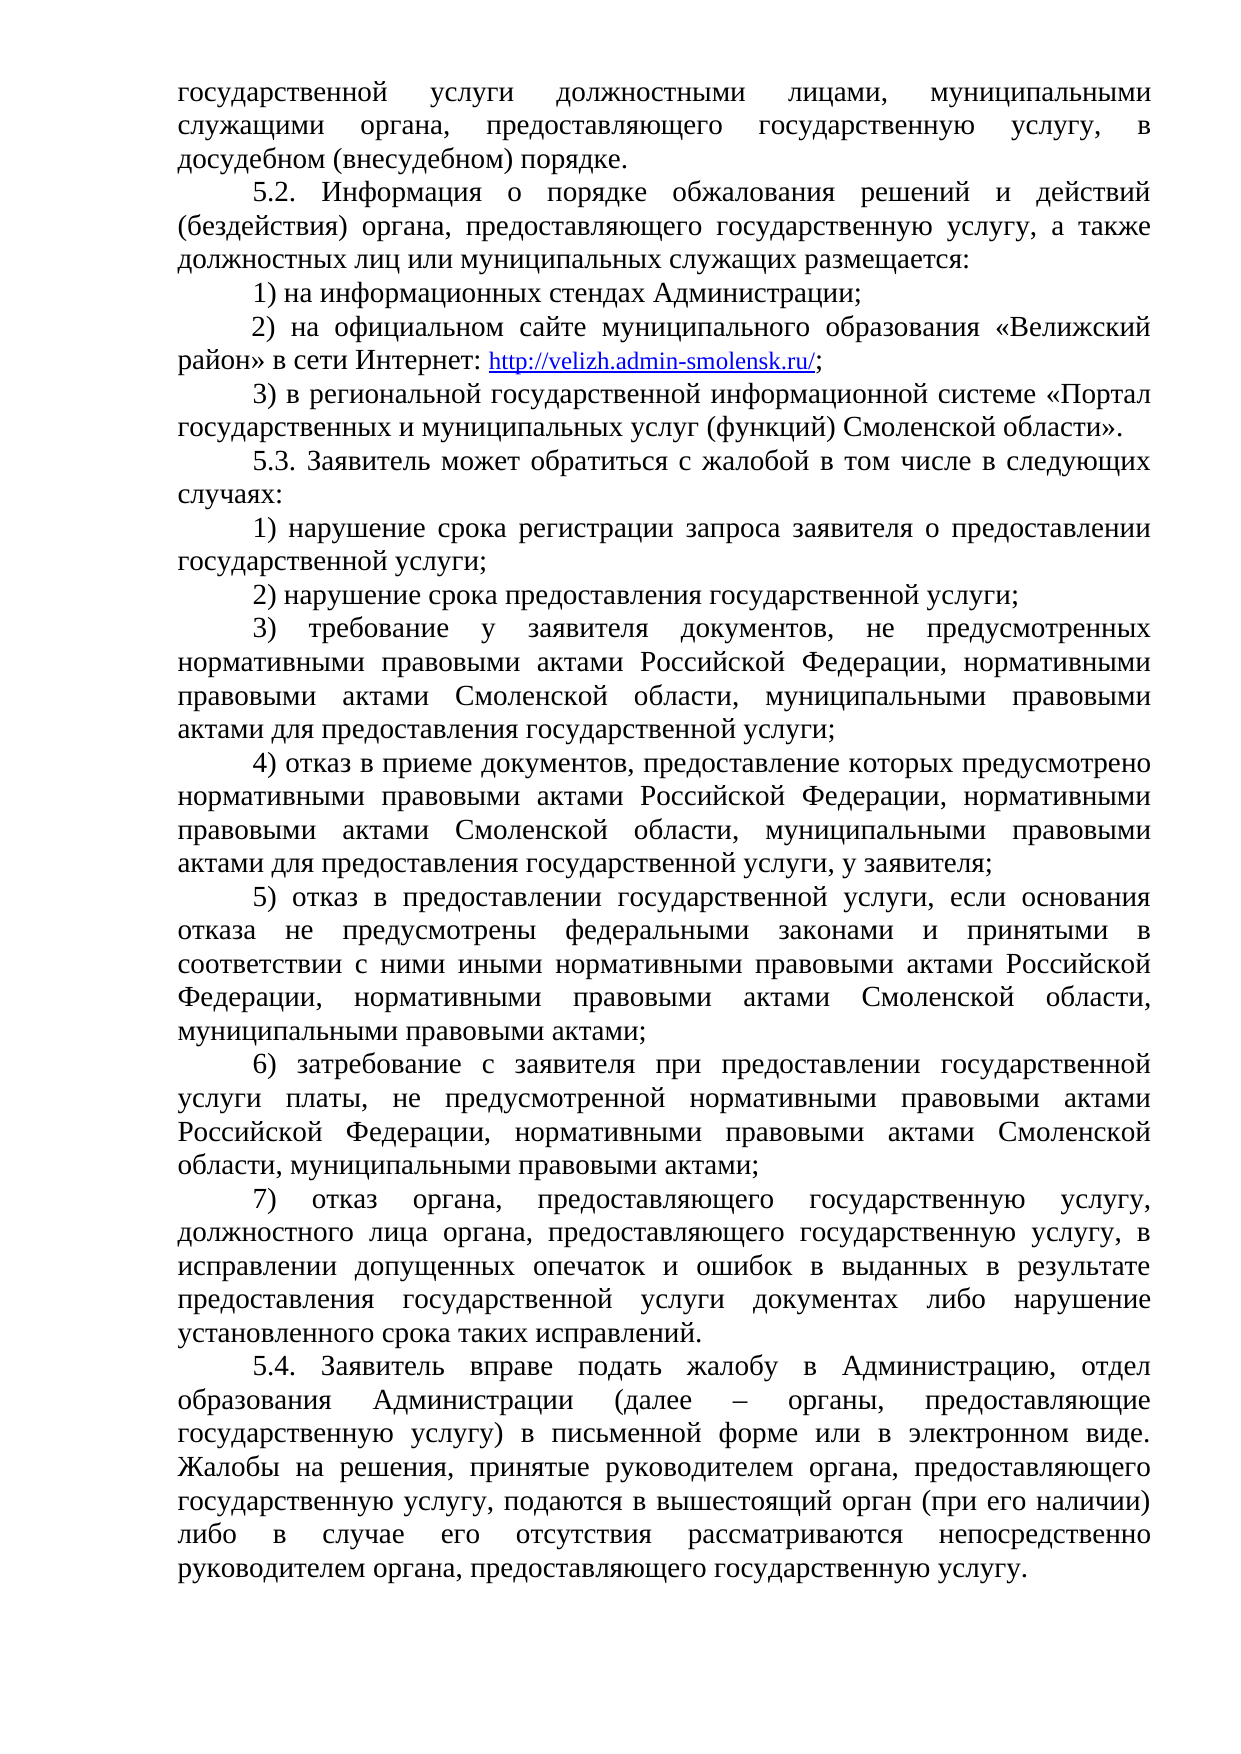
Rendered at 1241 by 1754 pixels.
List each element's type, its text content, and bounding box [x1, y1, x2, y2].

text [177, 74, 1152, 174]
text 2) нарушение срока предоставления государственной услуги; [177, 577, 1152, 611]
text 5) отказ в предоставлении государственной услуги, если основания отказа не предусмотрены федеральными законами и принятыми в соответствии с ними иными нормативными правовыми актами Российской Федерации, нормативными правовыми актами Смоленской области, муниципальными правовыми актами; [177, 879, 1152, 1047]
text 5.3. Заявитель может обратиться с жалобой в том числе в следующих случаях: [177, 443, 1152, 510]
text 1) нарушение срока регистрации запроса заявителя о предоставлении государственной услуги; [177, 510, 1152, 577]
text 3) требование у заявителя документов, не предусмотренных нормативными правовыми актами Российской Федерации, нормативными правовыми актами Смоленской области, муниципальными правовыми актами для предоставления государственной услуги; [177, 611, 1152, 745]
text 5.2. Информация о порядке обжалования решений и действий (бездействия) органа, предоставляющего государственную услугу, а также должностных лиц или муниципальных служащих размещается: [177, 174, 1152, 275]
text 3) в региональной государственной информационной системе «Портал государственных и муниципальных услуг (функций) Смоленской области». [177, 376, 1152, 443]
text 7) отказ органа, предоставляющего государственную услугу, должностного лица органа, предоставляющего государственную услугу, в исправлении допущенных опечаток и ошибок в выданных в результате предоставления государственной услуги документах либо нарушение установленного срока таких исправлений. [177, 1181, 1152, 1348]
text 6) затребование с заявителя при предоставлении государственной услуги платы, не предусмотренной нормативными правовыми актами Российской Федерации, нормативными правовыми актами Смоленской области, муниципальными правовыми актами; [177, 1047, 1152, 1181]
text 5.4. Заявитель вправе подать жалобу в Администрацию, отдел образования Администрации (далее – органы, предоставляющие государственную услугу) в письменной форме или в электронном виде. Жалобы на решения, принятые руководителем органа, предоставляющего государственную услугу, подаются в вышестоящий орган (при его наличии) либо в случае его отсутствия рассматриваются непосредственно руководителем органа, предоставляющего государственную услугу. [177, 1348, 1152, 1583]
text 1) на информационных стендах Администрации; [177, 275, 1152, 309]
text 4) отказ в приеме документов, предоставление которых предусмотрено нормативными правовыми актами Российской Федерации, нормативными правовыми актами Смоленской области, муниципальными правовыми актами для предоставления государственной услуги, у заявителя; [177, 745, 1152, 879]
text 2) на официальном сайте муниципального образования «Велижский район» в сети Интернет: http://velizh.admin-smolensk.ru/; [177, 309, 1152, 376]
